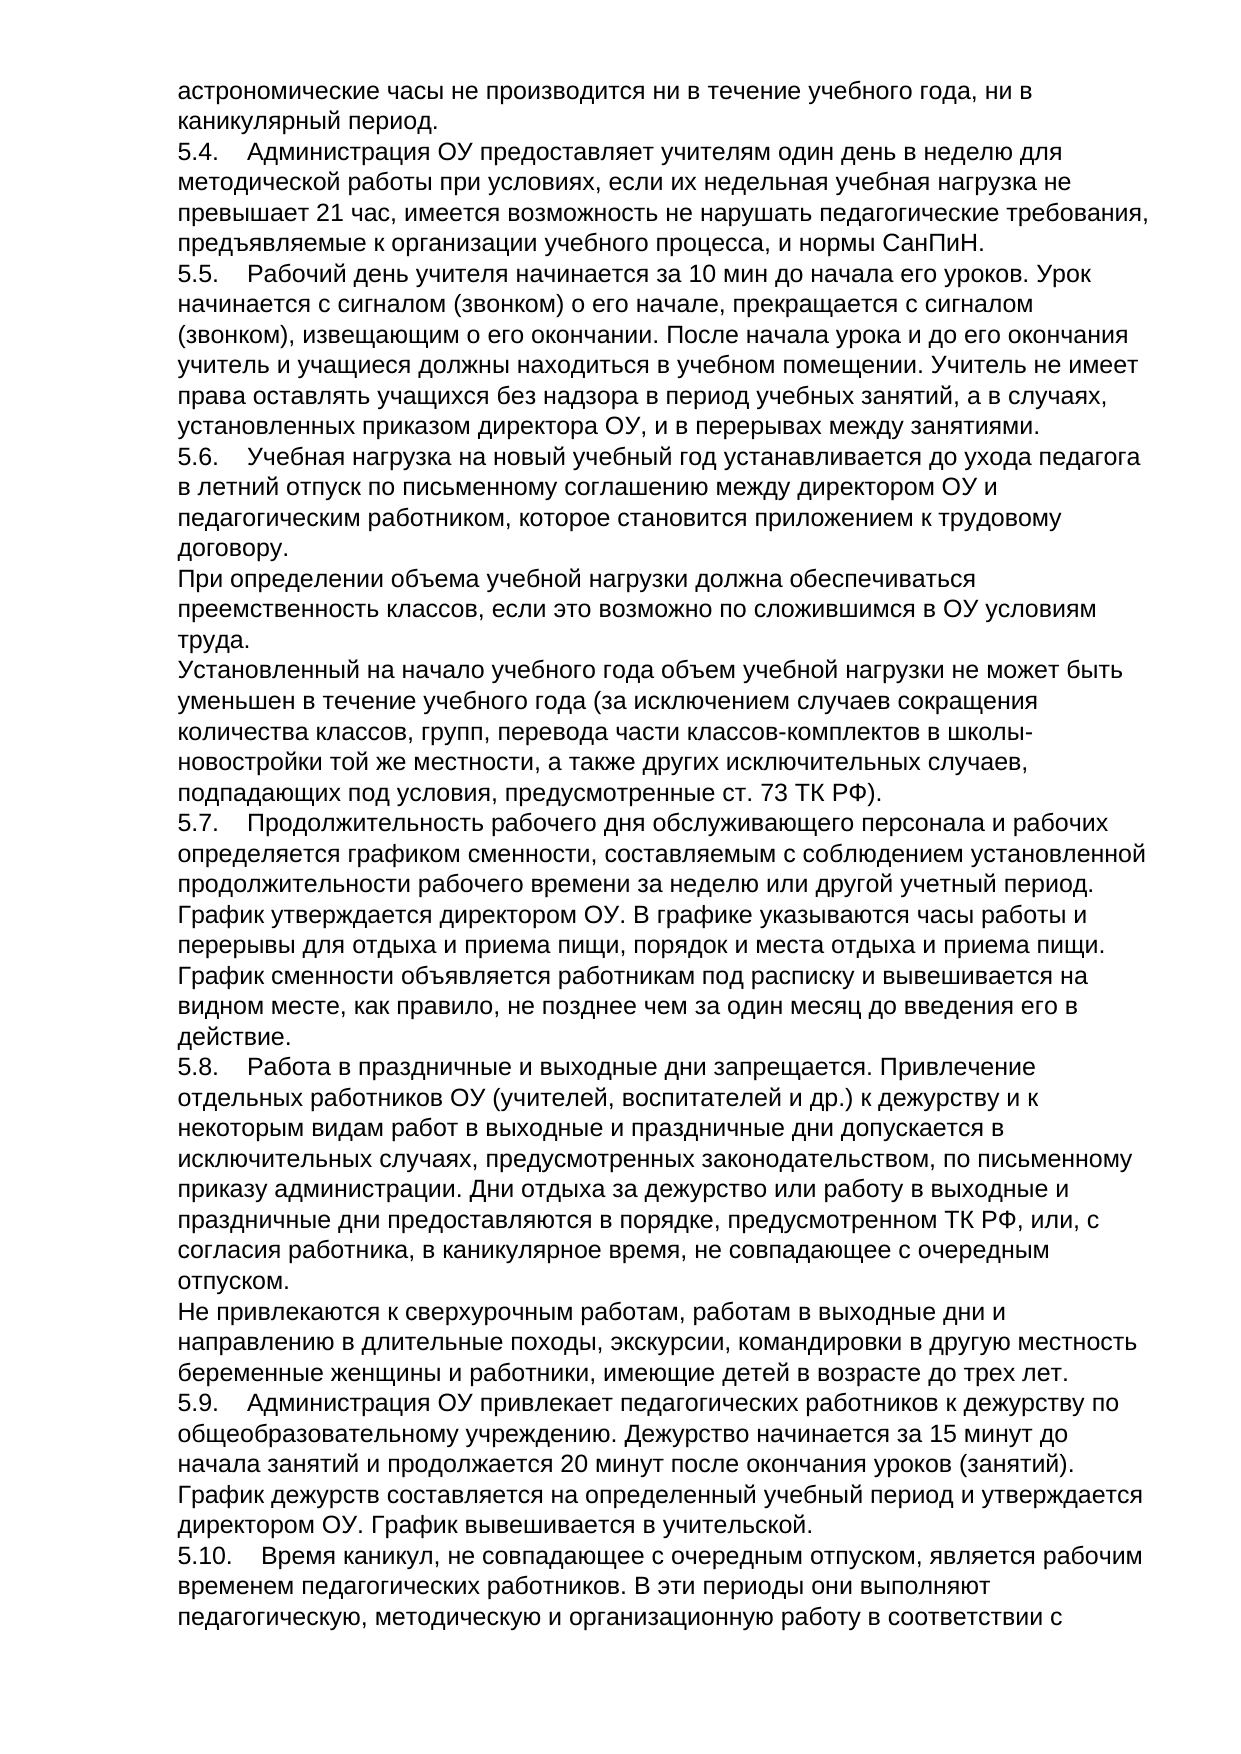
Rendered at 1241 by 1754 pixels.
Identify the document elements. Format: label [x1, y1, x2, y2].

text [177, 74, 1152, 1630]
